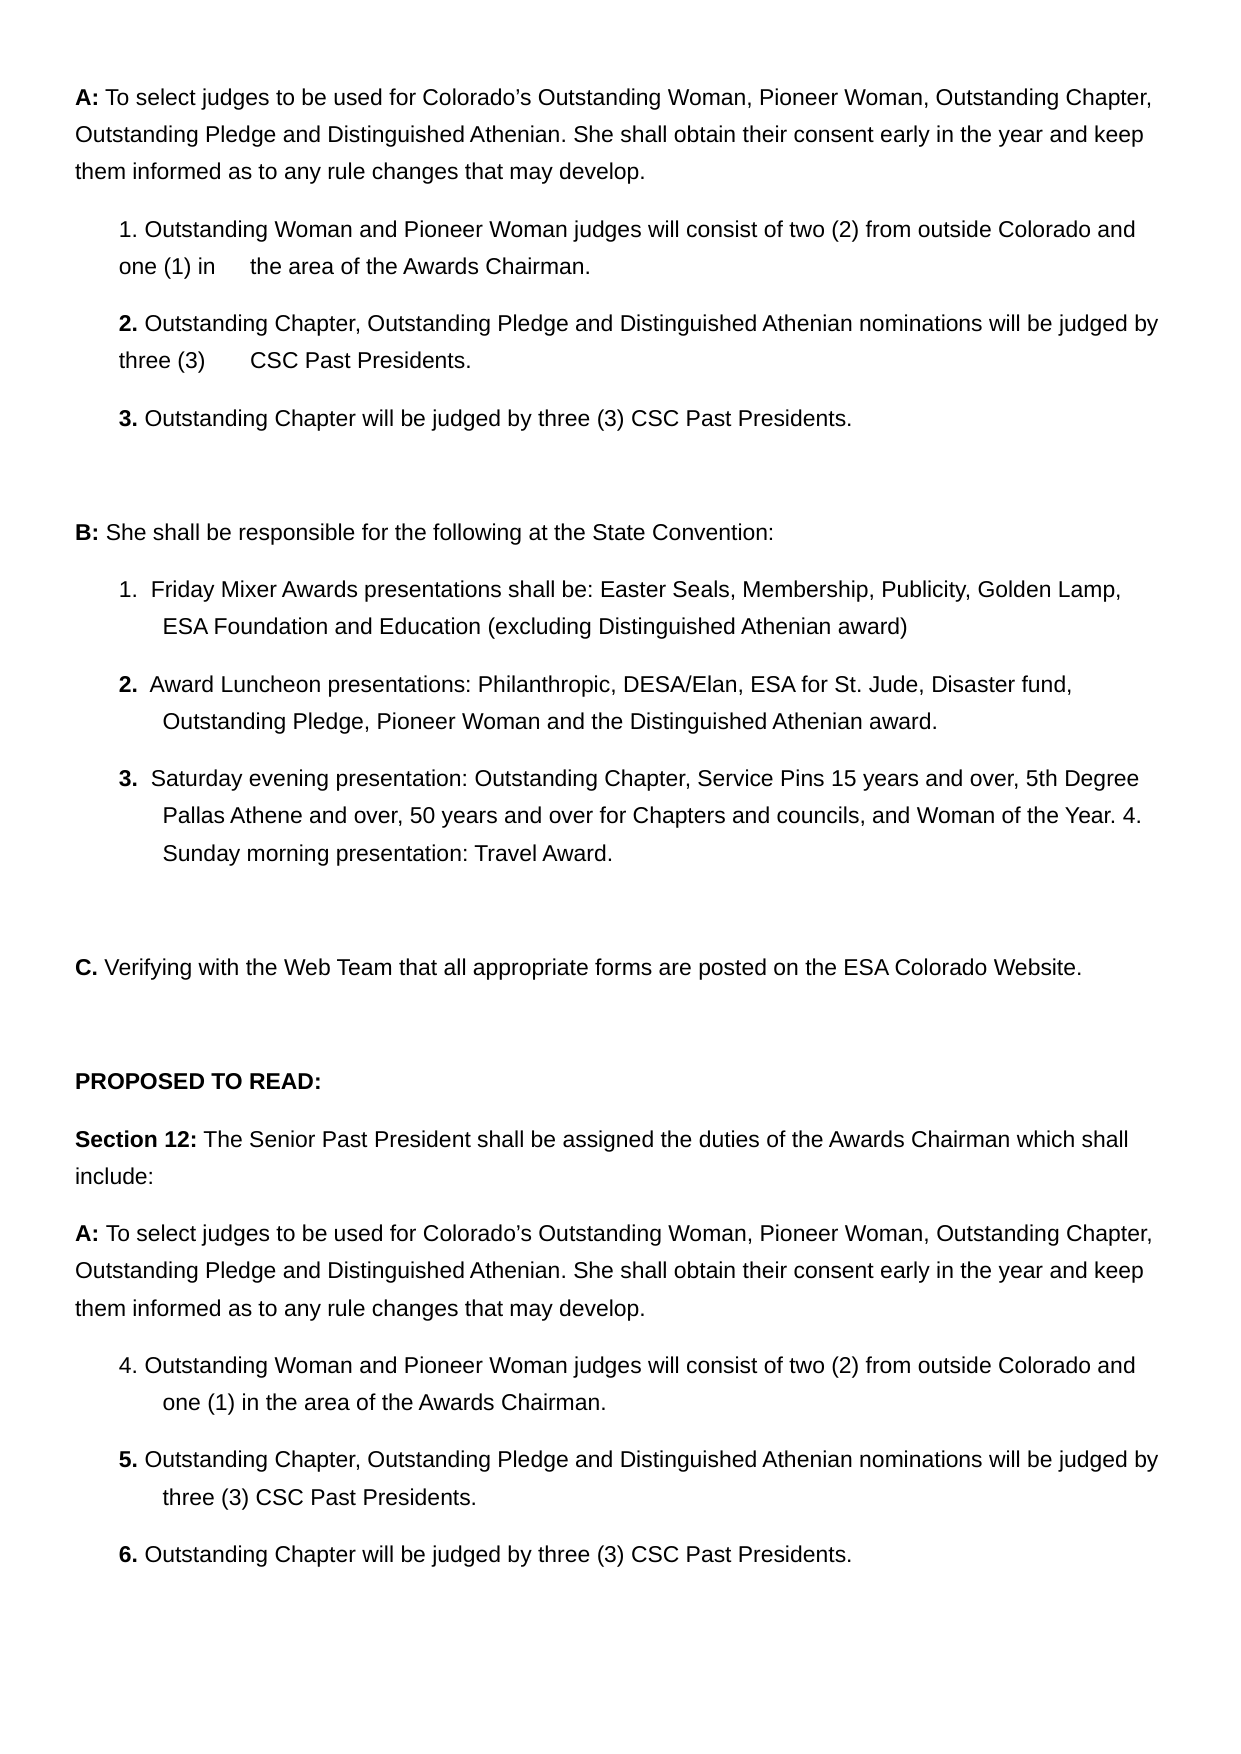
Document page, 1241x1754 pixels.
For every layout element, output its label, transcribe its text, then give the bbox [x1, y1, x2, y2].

list Outstanding Woman and Pioneer Woman judges will consist of two (2) from outside Colorado and one (1) in the area of the Awards Chairman. [119, 212, 1165, 282]
text C. Verifying with the Web Team that all appropriate forms are posted on the ESA Colorado Website. [75, 951, 1165, 983]
list Outstanding Chapter will be judged by three (3) CSC Past Presidents. [119, 1538, 1165, 1570]
list Friday Mixer Awards presentations shall be: Easter Seals, Membership, Publicity, Golden Lamp, ESA Foundation and Education (excluding Distinguished Athenian award) [119, 573, 1165, 643]
list Outstanding Woman and Pioneer Woman judges will consist of two (2) from outside Colorado and one (1) in the area of the Awards Chairman. [119, 1349, 1165, 1418]
list Award Luncheon presentations: Philanthropic, DESA/Elan, ESA for St. Jude, Disaster fund, Outstanding Pledge, Pioneer Woman and the Distinguished Athenian award. [119, 667, 1165, 737]
text Section 12: The Senior Past President shall be assigned the duties of the Awards Chairman which shall include: [75, 1122, 1165, 1192]
list Outstanding Chapter, Outstanding Pledge and Distinguished Athenian nominations will be judged by three (3) CSC Past Presidents. [119, 307, 1165, 377]
text B: She shall be responsible for the following at the State Convention: [75, 516, 1165, 548]
text A: To select judges to be used for Colorado’s Outstanding Woman, Pioneer Woman, Outstanding Chapter, Outstanding Pledge and Distinguished Athenian. She shall obtain their consent early in the year and keep them informed as to any rule changes that may develop. [75, 1217, 1165, 1324]
list Saturday evening presentation: Outstanding Chapter, Service Pins 15 years and over, 5th Degree Pallas Athene and over, 50 years and over for Chapters and councils, and Woman of the Year. 4. Sunday morning presentation: Travel Award. [119, 762, 1165, 869]
text PROPOSED TO READ: [75, 1065, 1165, 1098]
text A: To select judges to be used for Colorado’s Outstanding Woman, Pioneer Woman, Outstanding Chapter, Outstanding Pledge and Distinguished Athenian. She shall obtain their consent early in the year and keep them informed as to any rule changes that may develop. [75, 81, 1165, 188]
list Outstanding Chapter will be judged by three (3) CSC Past Presidents. [119, 401, 1165, 434]
list Outstanding Chapter, Outstanding Pledge and Distinguished Athenian nominations will be judged by three (3) CSC Past Presidents. [119, 1443, 1165, 1513]
